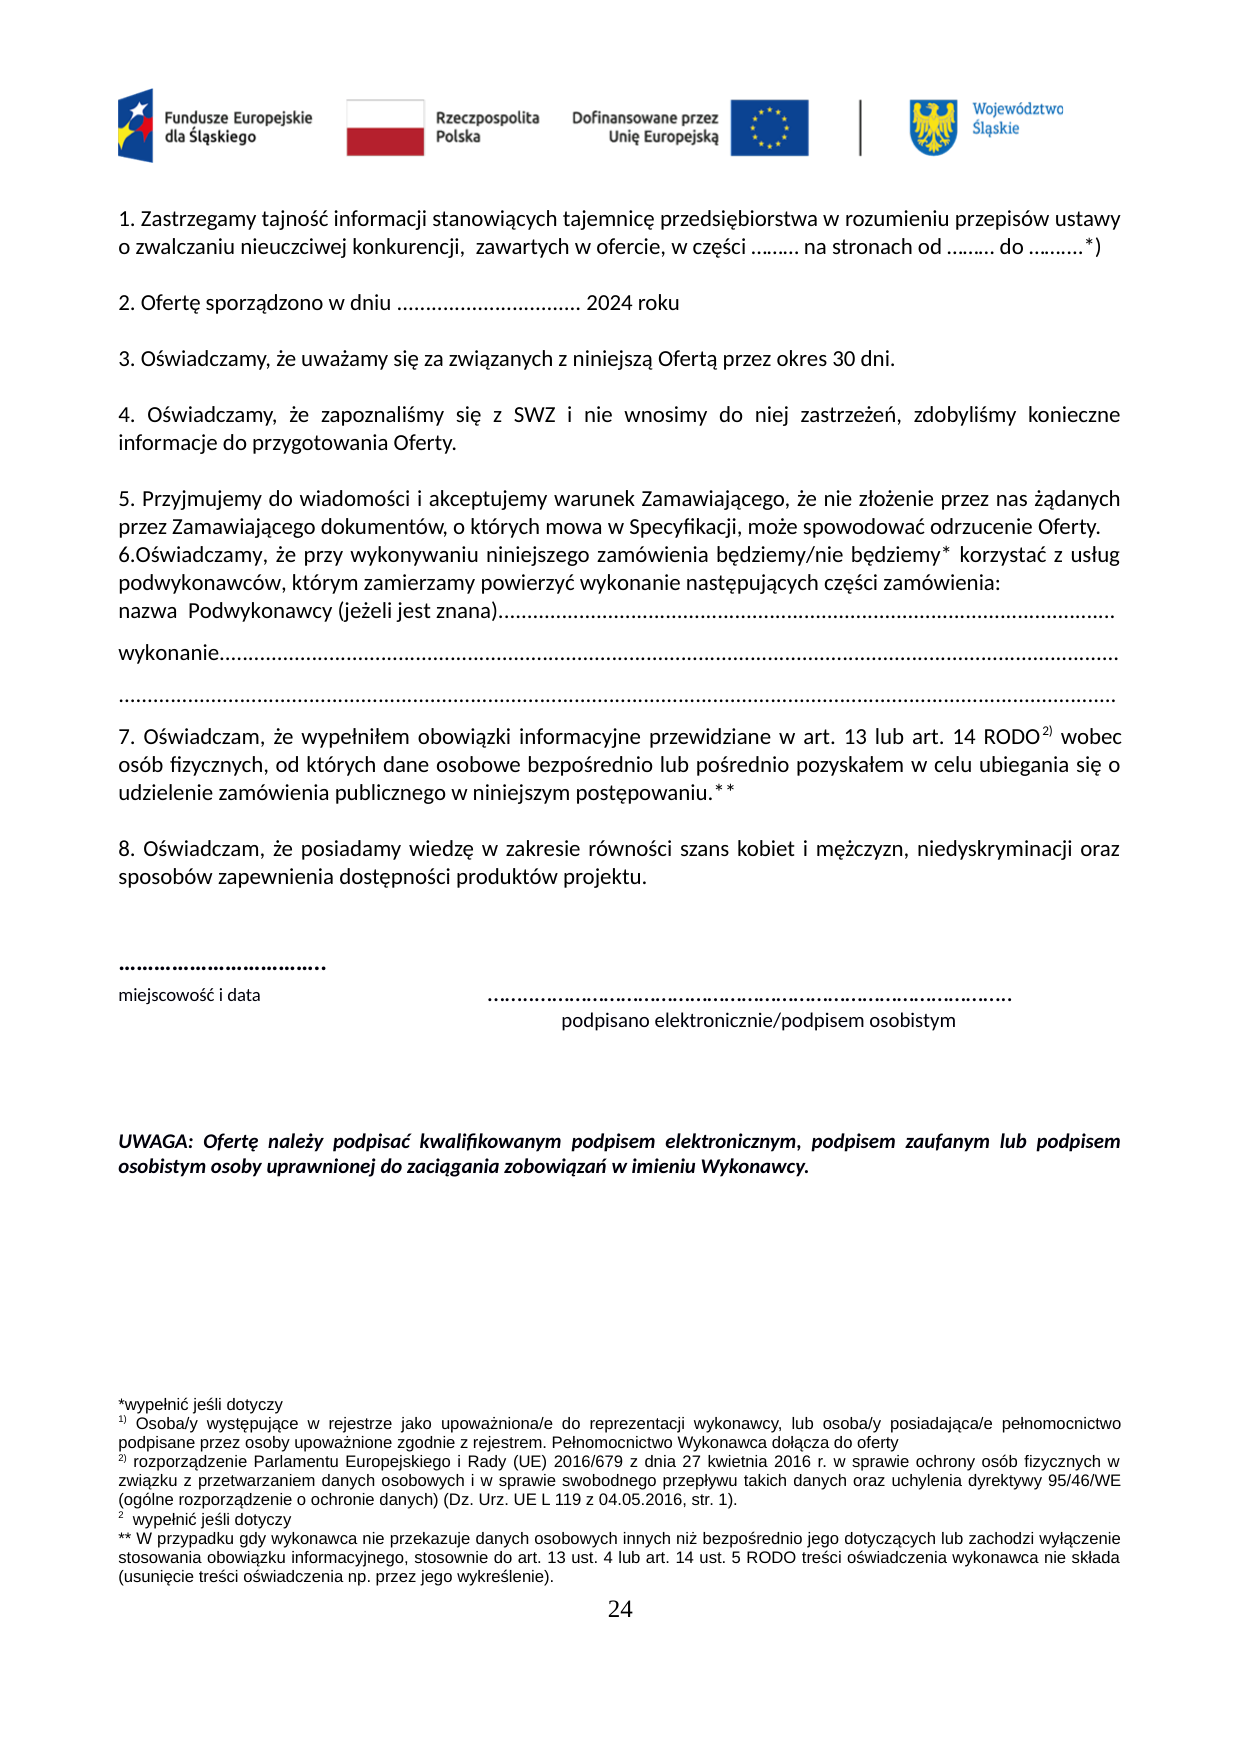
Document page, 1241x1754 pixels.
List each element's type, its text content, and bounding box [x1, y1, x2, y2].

picture [118, 88, 1064, 163]
text ** W przypadku gdy wykonawca nie przekazuje danych osobowych innych niż bezpośrednio jego dotyczących lub zachodzi wyłączenie stosowania obowiązku informacyjnego, stosownie do art. 13 ust. 4 lub art. 14 ust. 5 RODO treści oświadczenia wykonawca nie składa (usunięcie treści oświadczenia np. przez jego wykreślenie). [118, 1528, 1122, 1586]
text 4. Oświadczamy, że zapoznaliśmy się z SWZ i nie wnosimy do niej zastrzeżeń, zdobyliśmy konieczne informacje do przygotowania Oferty. [118, 400, 1122, 456]
text 6.Oświadczamy, że przy wykonywaniu niniejszego zamówienia będziemy/nie będziemy* korzystać z usług podwykonawców, którym zamierzamy powierzyć wykonanie następujących części zamówienia: [118, 540, 1122, 596]
text 1) Osoba/y występujące w rejestrze jako upoważniona/e do reprezentacji wykonawcy, lub osoba/y posiadająca/e pełnomocnictwo podpisane przez osoby upoważnione zgodnie z rejestrem. Pełnomocnictwo Wykonawca dołącza do oferty [118, 1413, 1122, 1452]
text miejscowość i data ……..……………………………………………………………………….. [118, 977, 1122, 1007]
text 2 wypełnić jeśli dotyczy [118, 1509, 1122, 1528]
text *wypełnić jeśli dotyczy [118, 1394, 1122, 1413]
text 7. Oświadczam, że wypełniłem obowiązki informacyjne przewidziane w art. 13 lub art. 14 RODO2) wobec osób fizycznych, od których dane osobowe bezpośrednio lub pośrednio pozyskałem w celu ubiegania się o udzielenie zamówienia publicznego w niniejszym postępowaniu.** [118, 722, 1122, 806]
text 3. Oświadczamy, że uważamy się za związanych z niniejszą Ofertą przez okres 30 dni. [118, 344, 1122, 372]
text 1. Zastrzegamy tajność informacji stanowiących tajemnicę przedsiębiorstwa w rozumieniu przepisów ustawy o zwalczaniu nieuczciwej konkurencji, zawartych w ofercie, w części ……… na stronach od ……… do ……....*) [118, 204, 1122, 260]
text 2. Ofertę sporządzono w dniu ................................ 2024 roku [118, 288, 1122, 316]
text 5. Przyjmujemy do wiadomości i akceptujemy warunek Zamawiającego, że nie złożenie przez nas żądanych przez Zamawiającego dokumentów, o których mowa w Specyfikacji, może spowodować odrzucenie Oferty. [118, 484, 1122, 540]
text UWAGA: Ofertę należy podpisać kwalifikowanym podpisem elektronicznym, podpisem zaufanym lub podpisem osobistym osoby uprawnionej do zaciągania zobowiązań w imieniu Wykonawcy. [118, 1128, 1122, 1179]
text 2) rozporządzenie Parlamentu Europejskiego i Rady (UE) 2016/679 z dnia 27 kwietnia 2016 r. w sprawie ochrony osób fizycznych w związku z przetwarzaniem danych osobowych i w sprawie swobodnego przepływu takich danych oraz uchylenia dyrektywy 95/46/WE (ogólne rozporządzenie o ochronie danych) (Dz. Urz. UE L 119 z 04.05.2016, str. 1). [118, 1452, 1122, 1509]
text wykonanie......................................................................................................................................................................................................................................................................................................................................... [118, 638, 1122, 708]
text …………………………….. [118, 946, 1122, 977]
text podpisano elektronicznie/podpisem osobistym [118, 1007, 1122, 1033]
text 8. Oświadczam, że posiadamy wiedzę w zakresie równości szans kobiet i mężczyzn, niedyskryminacji oraz sposobów zapewnienia dostępności produktów projektu. [118, 834, 1122, 890]
text nazwa Podwykonawcy (jeżeli jest znana)........................................................................................................... [118, 596, 1122, 624]
